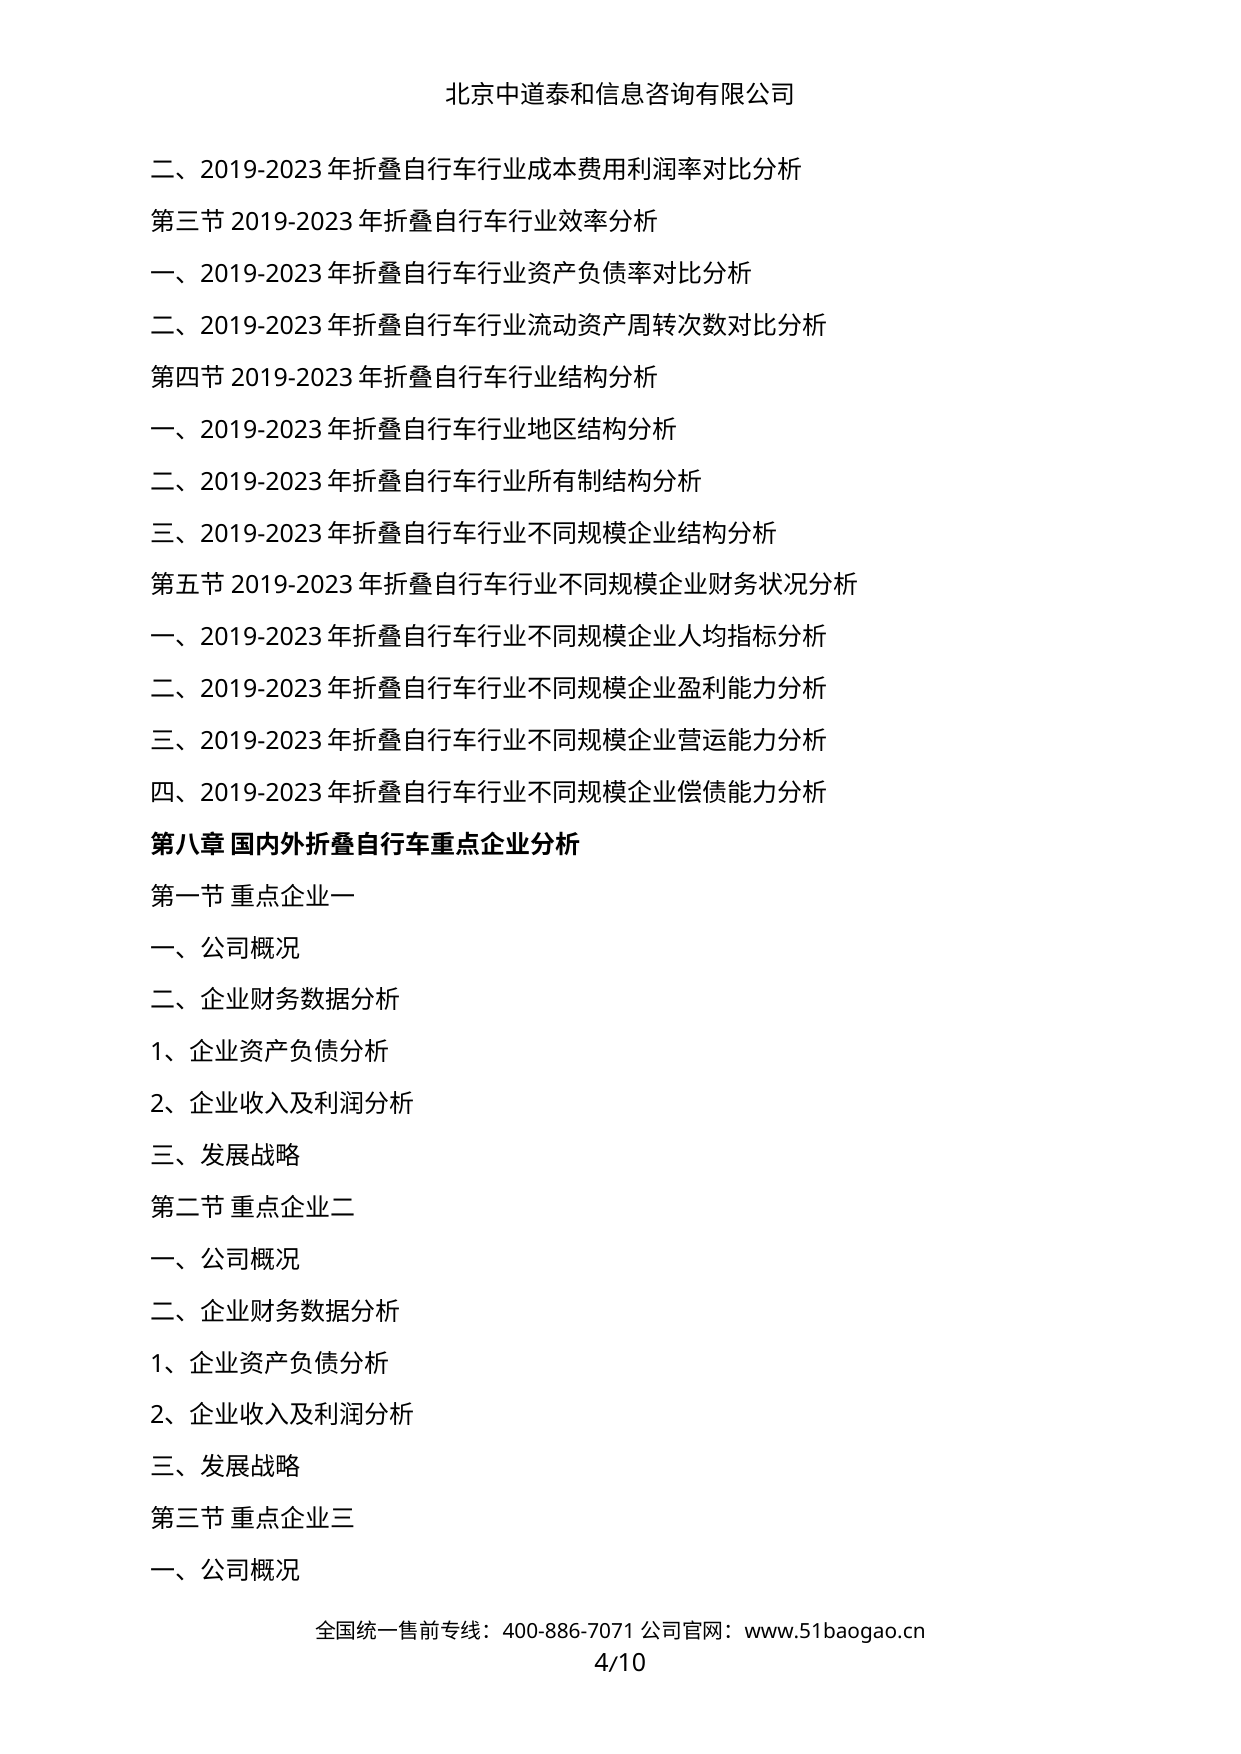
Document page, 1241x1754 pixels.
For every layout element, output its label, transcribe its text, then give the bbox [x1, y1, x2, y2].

text 第三节 重点企业三 [150, 1499, 1090, 1535]
text 第四节 2019-2023年折叠自行车行业结构分析 [150, 357, 1090, 394]
text 第一节 重点企业一 [150, 876, 1090, 912]
text 三、发展战略 [150, 1136, 1090, 1172]
text 三、2019-2023年折叠自行车行业不同规模企业营运能力分析 [150, 721, 1090, 757]
text 第八章 国内外折叠自行车重点企业分析 [150, 824, 1090, 861]
text 一、公司概况 [150, 928, 1090, 964]
text 一、2019-2023年折叠自行车行业资产负债率对比分析 [150, 254, 1090, 290]
text 1、企业资产负债分析 [150, 1343, 1090, 1379]
text 2、企业收入及利润分析 [150, 1395, 1090, 1431]
text 一、公司概况 [150, 1239, 1090, 1276]
text 一、2019-2023年折叠自行车行业地区结构分析 [150, 409, 1090, 446]
text 一、公司概况 [150, 1551, 1090, 1587]
text 2、企业收入及利润分析 [150, 1084, 1090, 1120]
text 1、企业资产负债分析 [150, 1032, 1090, 1068]
text 三、2019-2023年折叠自行车行业不同规模企业结构分析 [150, 513, 1090, 549]
text 二、2019-2023年折叠自行车行业成本费用利润率对比分析 [150, 150, 1090, 186]
text 四、2019-2023年折叠自行车行业不同规模企业偿债能力分析 [150, 772, 1090, 809]
text 二、2019-2023年折叠自行车行业流动资产周转次数对比分析 [150, 306, 1090, 342]
text 二、企业财务数据分析 [150, 1291, 1090, 1327]
text 第三节 2019-2023年折叠自行车行业效率分析 [150, 202, 1090, 238]
text 第五节 2019-2023年折叠自行车行业不同规模企业财务状况分析 [150, 565, 1090, 601]
text 二、2019-2023年折叠自行车行业不同规模企业盈利能力分析 [150, 669, 1090, 705]
text 三、发展战略 [150, 1447, 1090, 1483]
text 第二节 重点企业二 [150, 1187, 1090, 1224]
text 二、2019-2023年折叠自行车行业所有制结构分析 [150, 461, 1090, 497]
text 二、企业财务数据分析 [150, 980, 1090, 1016]
text 一、2019-2023年折叠自行车行业不同规模企业人均指标分析 [150, 617, 1090, 653]
